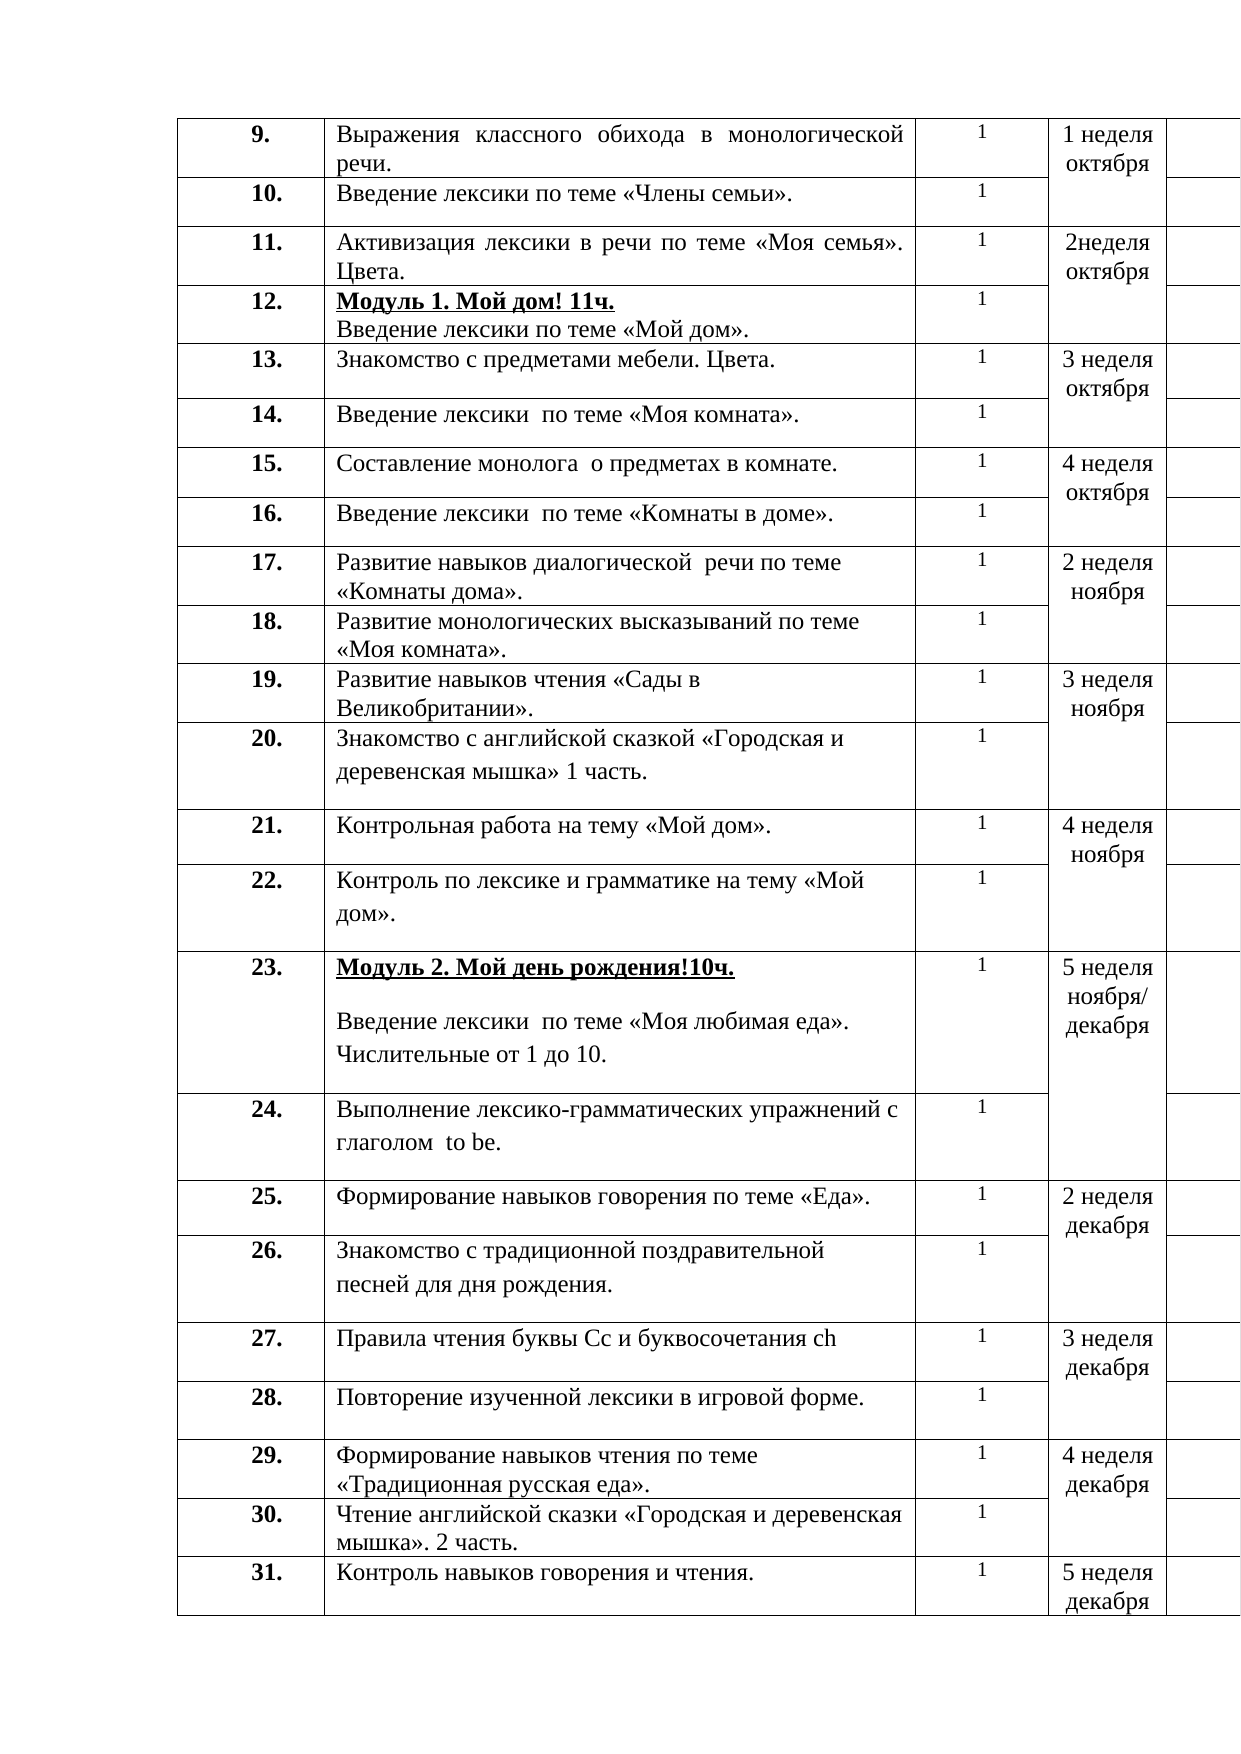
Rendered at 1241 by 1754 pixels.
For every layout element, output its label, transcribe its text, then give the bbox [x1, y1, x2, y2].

table_cell Знакомство с английской сказкой «Городская и деревенская мышка» 1 часть. [325, 723, 915, 809]
table_cell [1167, 286, 1240, 343]
table_cell 1 [916, 227, 1048, 285]
table_cell Правила чтения буквы Cc и буквосочетания ch [325, 1323, 915, 1381]
table_cell [1167, 119, 1240, 177]
table_cell [1167, 399, 1240, 447]
table_cell [1167, 606, 1240, 663]
table_cell 1 [916, 664, 1048, 722]
table_cell [178, 1236, 324, 1322]
table_cell Составление монолога о предметах в комнате. [325, 448, 915, 497]
table_cell [1167, 1181, 1240, 1234]
table_cell [1167, 547, 1240, 605]
table_cell Контрольная работа на тему «Мой дом». [325, 810, 915, 864]
table_cell [178, 723, 324, 809]
table_cell 1 [916, 1323, 1048, 1381]
table_cell 1 неделя октября [1049, 119, 1166, 226]
table_cell Введение лексики по теме «Комнаты в доме». [325, 498, 915, 546]
table_cell 1 [916, 1181, 1048, 1234]
table_cell 1 [916, 1440, 1048, 1498]
table_cell [178, 1557, 324, 1615]
table_cell [178, 1382, 324, 1439]
table_cell Развитие навыков чтения «Сады в Великобритании». [325, 664, 915, 722]
table_cell Формирование навыков чтения по теме «Традиционная русская еда». [325, 1440, 915, 1498]
table_cell [1167, 1557, 1240, 1615]
table_cell Активизация лексики в речи по теме «Моя семья». Цвета. [325, 227, 915, 285]
table_cell [1167, 723, 1240, 809]
table_cell 1 [916, 1094, 1048, 1180]
table_cell [1167, 1499, 1240, 1556]
table_cell 1 [916, 178, 1048, 226]
table_cell Модуль 1. Мой дом! 11ч. Введение лексики по теме «Мой дом». [325, 286, 915, 343]
table_cell [1167, 344, 1240, 398]
table_cell 1 [916, 1557, 1048, 1615]
table_cell [1167, 810, 1240, 864]
table_cell 1 [916, 547, 1048, 605]
table_cell [178, 664, 324, 722]
table_cell 1 [916, 810, 1048, 864]
table_cell [1167, 952, 1240, 1093]
table_cell 4 неделя ноября [1049, 810, 1166, 951]
table_cell 3 неделя декабря [1049, 1323, 1166, 1439]
table_cell [178, 448, 324, 497]
table_cell Выражения классного обихода в монологической речи. [325, 119, 915, 177]
table_cell Чтение английской сказки «Городская и деревенская мышка». 2 часть. [325, 1499, 915, 1556]
table_cell [178, 606, 324, 663]
table_cell Формирование навыков говорения по теме «Еда». [325, 1181, 915, 1234]
table_cell 1 [916, 399, 1048, 447]
table_cell 2неделя октября [1049, 227, 1166, 343]
table_cell [1167, 1236, 1240, 1322]
table_cell Контроль по лексике и грамматике на тему «Мой дом». [325, 865, 915, 951]
table_cell [1167, 1323, 1240, 1381]
table_cell [178, 1323, 324, 1381]
table_cell [178, 1440, 324, 1498]
table_cell [1167, 1094, 1240, 1180]
table_cell 3 неделя октября [1049, 344, 1166, 447]
table_cell 1 [916, 286, 1048, 343]
table_cell Повторение изученной лексики в игровой форме. [325, 1382, 915, 1439]
table_cell [178, 865, 324, 951]
table_cell 1 [916, 865, 1048, 951]
table_cell Развитие монологических высказываний по теме «Моя комната». [325, 606, 915, 663]
table_cell [178, 1499, 324, 1556]
table_cell 4 неделя декабря [1049, 1440, 1166, 1556]
table_cell 3 неделя ноября [1049, 664, 1166, 809]
table_cell [178, 119, 324, 177]
table_cell [178, 227, 324, 285]
table_cell Контроль навыков говорения и чтения. [325, 1557, 915, 1615]
table_cell [1167, 1382, 1240, 1439]
table_cell [1167, 227, 1240, 285]
table_cell Выполнение лексико-грамматических упражнений с глаголом to be. [325, 1094, 915, 1180]
table_cell [1167, 1440, 1240, 1498]
table_cell [178, 547, 324, 605]
table_cell 1 [916, 1382, 1048, 1439]
table_cell 1 [916, 606, 1048, 663]
table_cell [1167, 178, 1240, 226]
table_cell 1 [916, 1499, 1048, 1556]
table_cell [178, 952, 324, 1093]
table_cell 1 [916, 723, 1048, 809]
table_cell [178, 1181, 324, 1234]
table_cell Введение лексики по теме «Моя комната». [325, 399, 915, 447]
table_cell 4 неделя октября [1049, 448, 1166, 546]
table_cell 2 неделя ноября [1049, 547, 1166, 663]
table_cell Знакомство с традиционной поздравительной песней для дня рождения. [325, 1236, 915, 1322]
table_cell [1167, 498, 1240, 546]
table_cell [178, 810, 324, 864]
table_cell 1 [916, 119, 1048, 177]
table_cell [1167, 448, 1240, 497]
table_cell [178, 286, 324, 343]
table_cell Развитие навыков диалогической речи по теме «Комнаты дома». [325, 547, 915, 605]
table_cell [178, 498, 324, 546]
table_cell 1 [916, 1236, 1048, 1322]
table_cell 1 [916, 952, 1048, 1093]
table_cell 5 неделя декабря [1049, 1557, 1166, 1615]
table_cell Модуль 2. Мой день рождения!10ч. Введение лексики по теме «Моя любимая еда». Числительные от 1 до 10. [325, 952, 915, 1093]
table_cell [1167, 664, 1240, 722]
table_cell 1 [916, 498, 1048, 546]
table_cell [178, 1094, 324, 1180]
table_cell [1167, 865, 1240, 951]
table_cell Введение лексики по теме «Члены семьи». [325, 178, 915, 226]
table_cell [178, 344, 324, 398]
table_cell Знакомство с предметами мебели. Цвета. [325, 344, 915, 398]
table_cell 2 неделя декабря [1049, 1181, 1166, 1322]
table_cell [178, 178, 324, 226]
table_cell 5 неделя ноября/ декабря [1049, 952, 1166, 1180]
table_cell 1 [916, 448, 1048, 497]
table_cell 1 [916, 344, 1048, 398]
table_cell [178, 399, 324, 447]
